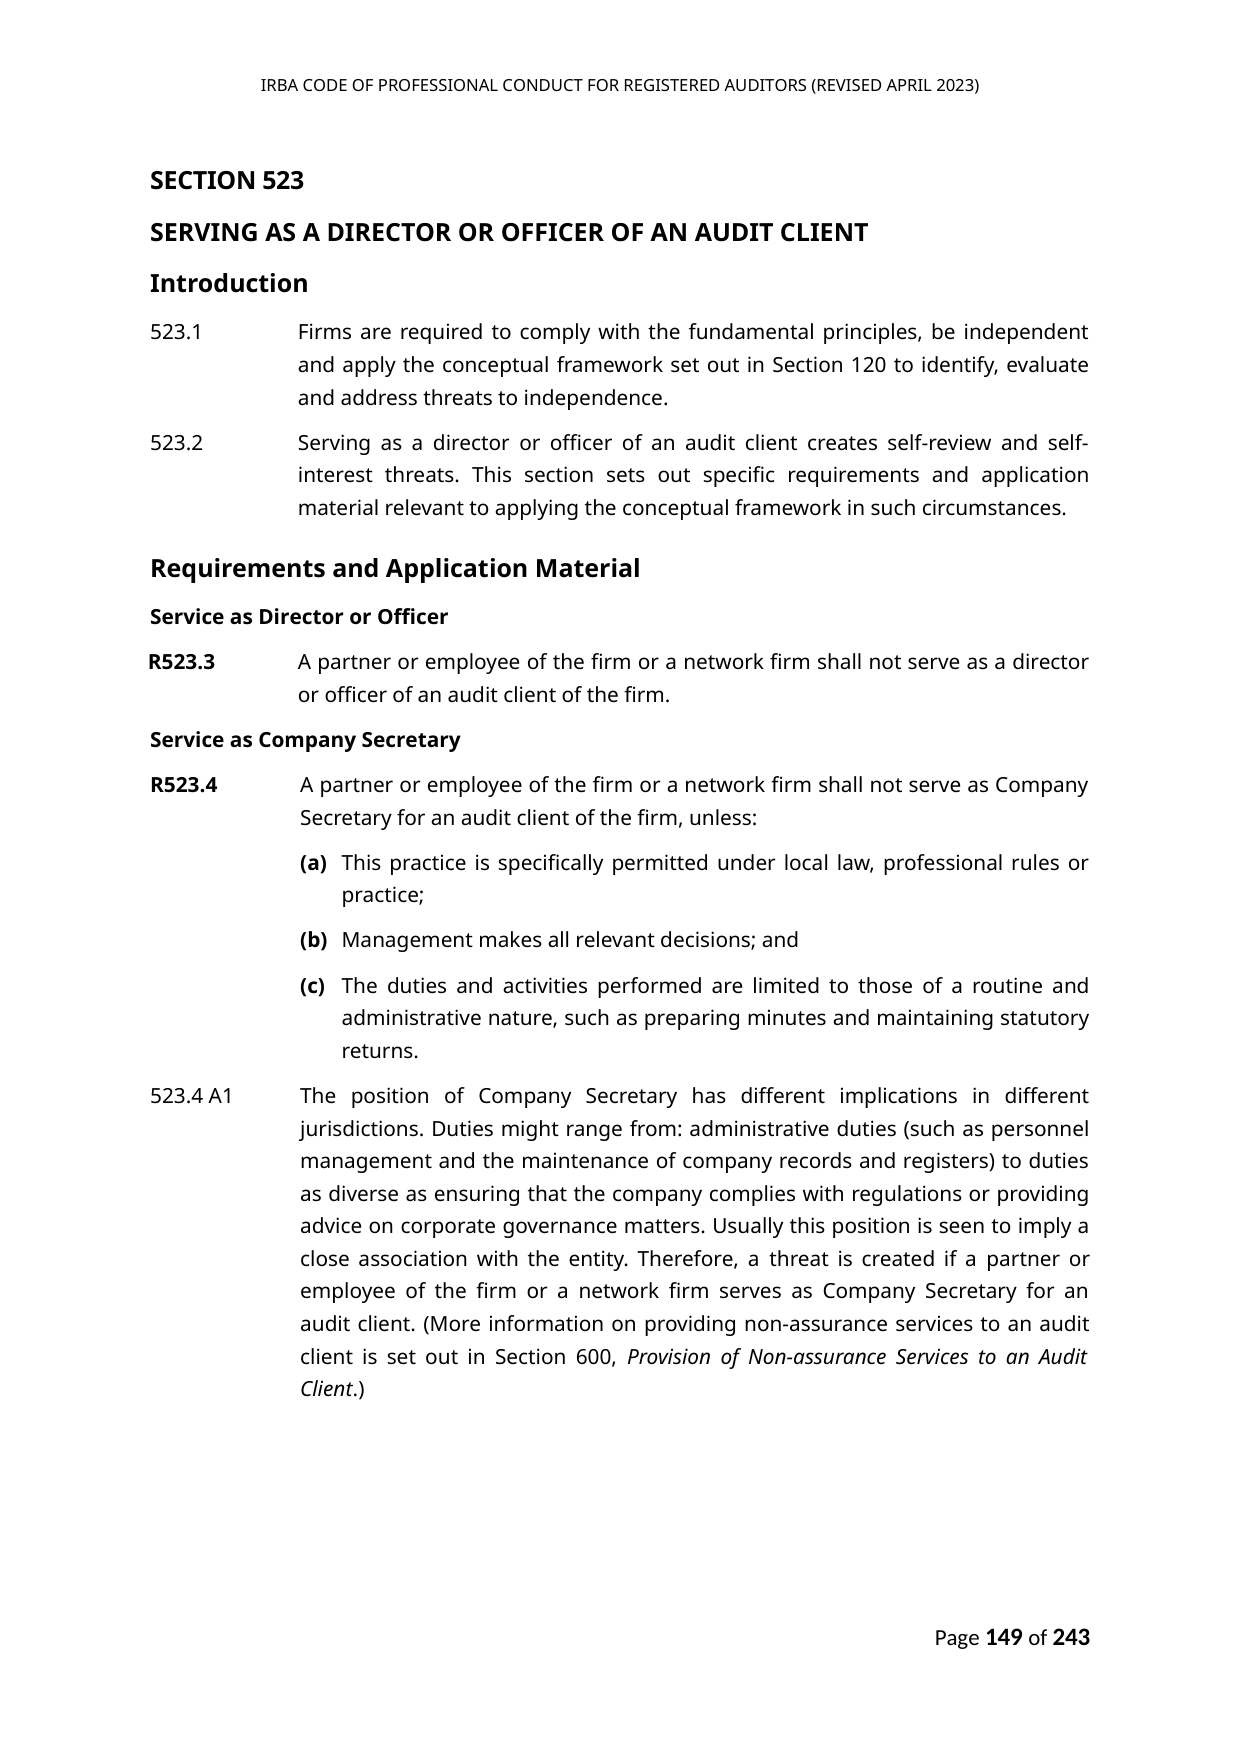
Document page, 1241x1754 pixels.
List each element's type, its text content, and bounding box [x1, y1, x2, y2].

list The duties and activities performed are limited to those of a routine and administrative nature, such as preparing minutes and maintaining statutory returns. [300, 971, 1090, 1064]
text Service as Company Secretary [150, 725, 1090, 753]
text R523.4 A partner or employee of the firm or a network firm shall not serve as Company Secretary for an audit client of the firm, unless: [150, 770, 1090, 831]
text Service as Director or Officer [150, 602, 1090, 631]
list This practice is specifically permitted under local law, professional rules or practice; [300, 848, 1090, 909]
text R523.3 A partner or employee of the firm or a network firm shall not serve as a director or officer of an audit client of the firm. [148, 647, 1090, 708]
text 523.2 Serving as a director or officer of an audit client creates self-review and self-interest threats. This section sets out specific requirements and application material relevant to applying the conceptual framework in such circumstances. [150, 428, 1090, 521]
text SERVING AS A DIRECTOR OR OFFICER OF AN AUDIT CLIENT [150, 214, 1090, 248]
text 523.4 A1 The position of Company Secretary has different implications in different jurisdictions. Duties might range from: administrative duties (such as personnel management and the maintenance of company records and registers) to duties as diverse as ensuring that the company complies with regulations or providing advice on corporate governance matters. Usually this position is seen to imply a close association with the entity. Therefore, a threat is created if a partner or employee of the firm or a network firm serves as Company Secretary for an audit client. (More information on providing non-assurance services to an audit client is set out in Section 600, Provision of Non-assurance Services to an Audit Client.) [150, 1081, 1090, 1403]
text SECTION 523 [150, 162, 1090, 197]
text Requirements and Application Material [150, 551, 1090, 585]
text 523.1 Firms are required to comply with the fundamental principles, be independent and apply the conceptual framework set out in Section 120 to identify, evaluate and address threats to independence. [150, 317, 1090, 411]
text Introduction [150, 266, 1090, 300]
list Management makes all relevant decisions; and [300, 926, 1090, 954]
